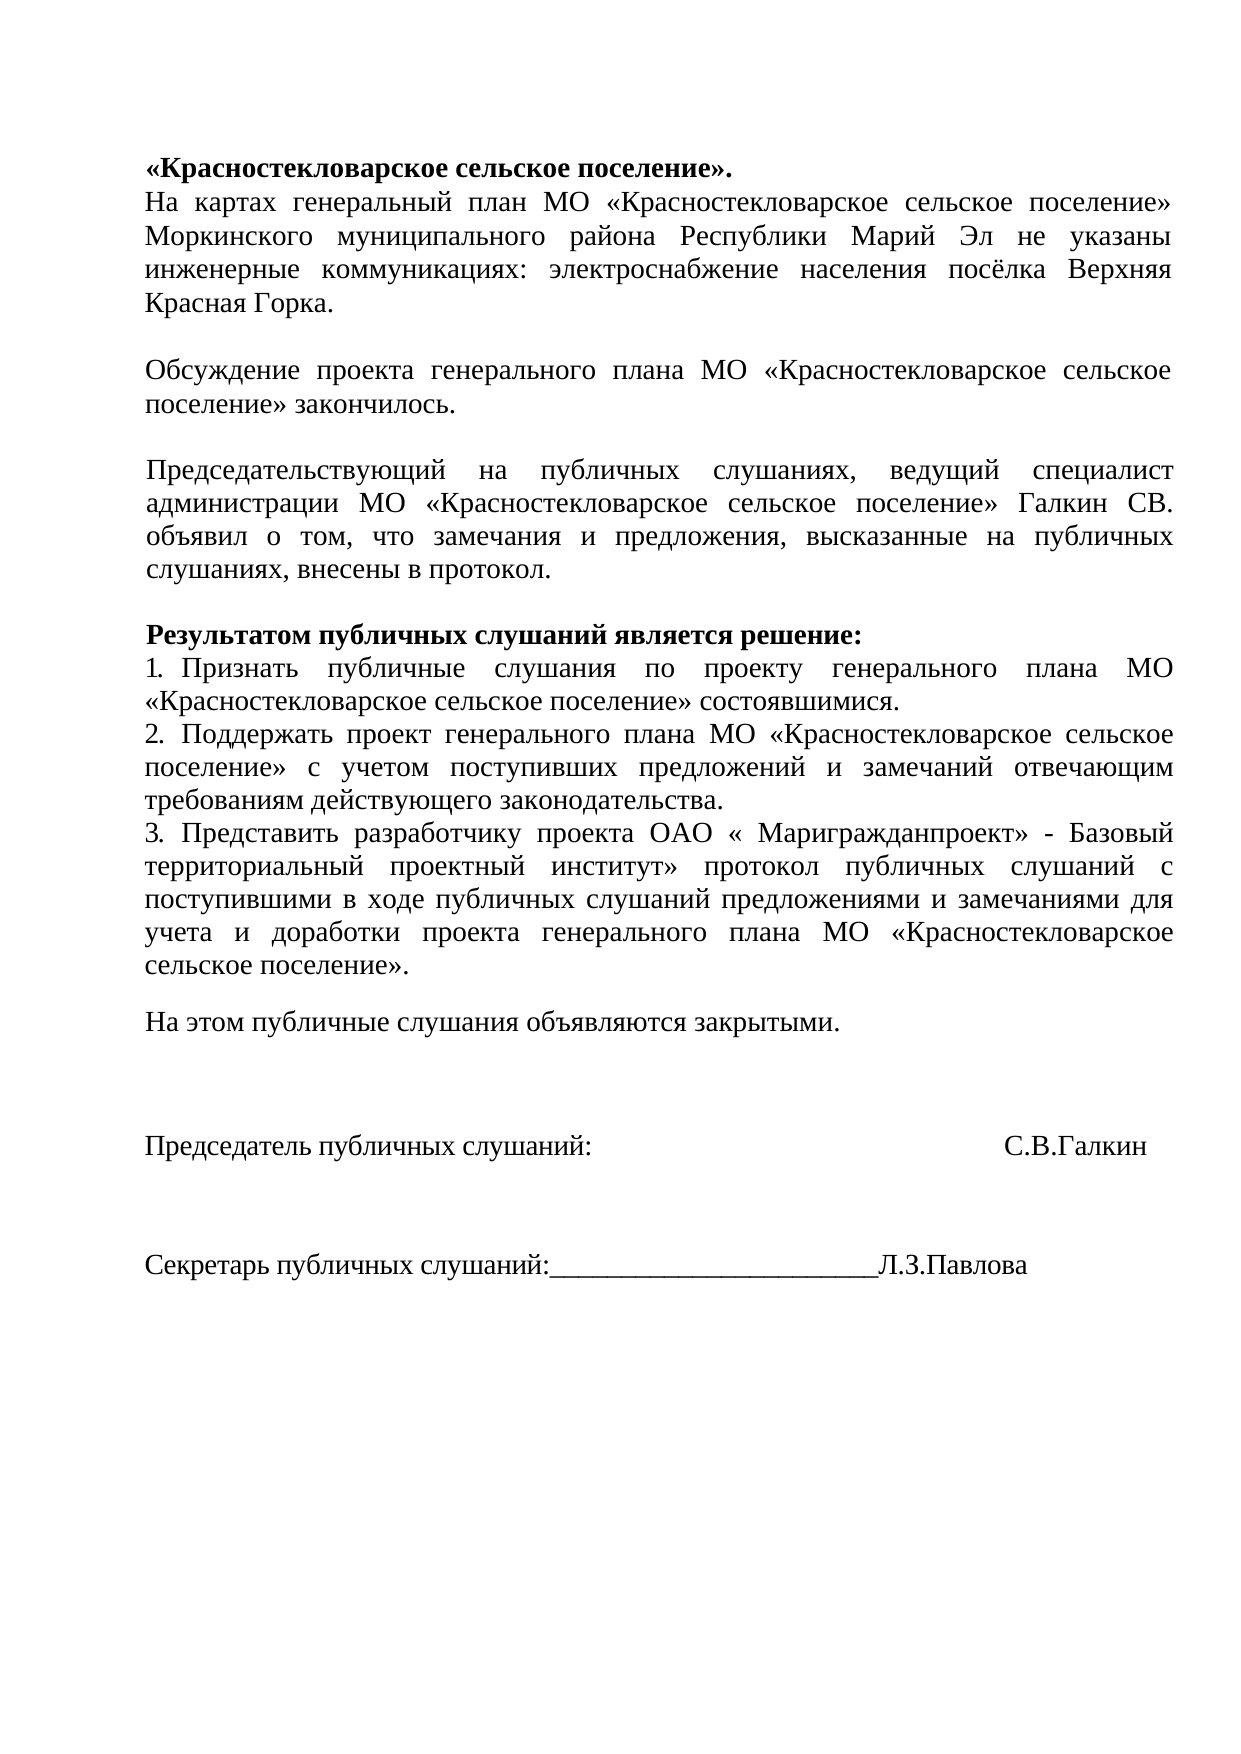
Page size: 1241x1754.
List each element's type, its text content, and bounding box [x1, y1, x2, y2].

list Поддержать проект генерального плана МО «Красностекловарское сельское поселение» с учетом поступивших предложений и замечаний отвечающим требованиям действующего законодательства. [144, 717, 1174, 816]
list Признать публичные слушания по проекту генерального плана МО «Красностекловарское сельское поселение» состоявшимися. [144, 651, 1174, 717]
text Результатом публичных слушаний является решение: [146, 618, 1175, 651]
text На картах генеральный план МО «Красностекловарское сельское поселение» Моркинского муниципального района Республики Марий Эл не указаны инженерные коммуникациях: электроснабжение населения посёлка Верхняя Красная Горка. [144, 184, 1172, 320]
text На этом публичные слушания объявляются закрытыми. [145, 1004, 1175, 1037]
text Секретарь публичных слушаний:_______________________Л.З.Павлова [144, 1247, 1175, 1281]
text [145, 150, 1172, 184]
text Председательствующий на публичных слушаниях, ведущий специалист администрации МО «Красностекловарское сельское поселение» Галкин СВ. объявил о том, что замечания и предложения, высказанные на публичных слушаниях, внесены в протокол. [146, 453, 1175, 586]
list Представить разработчику проекта ОАО « Маригражданпроект» - Базовый территориальный проектный институт» протокол публичных слушаний с поступившими в ходе публичных слушаний предложениями и замечаниями для учета и доработки проекта генерального плана МО «Красностекловарское сельское поселение». [144, 816, 1174, 981]
text Председатель публичных слушаний: [144, 1128, 643, 1162]
text С.В.Галкин [1004, 1128, 1175, 1162]
text Обсуждение проекта генерального плана МО «Красностекловарское сельское поселение» закончилось. [145, 353, 1172, 420]
